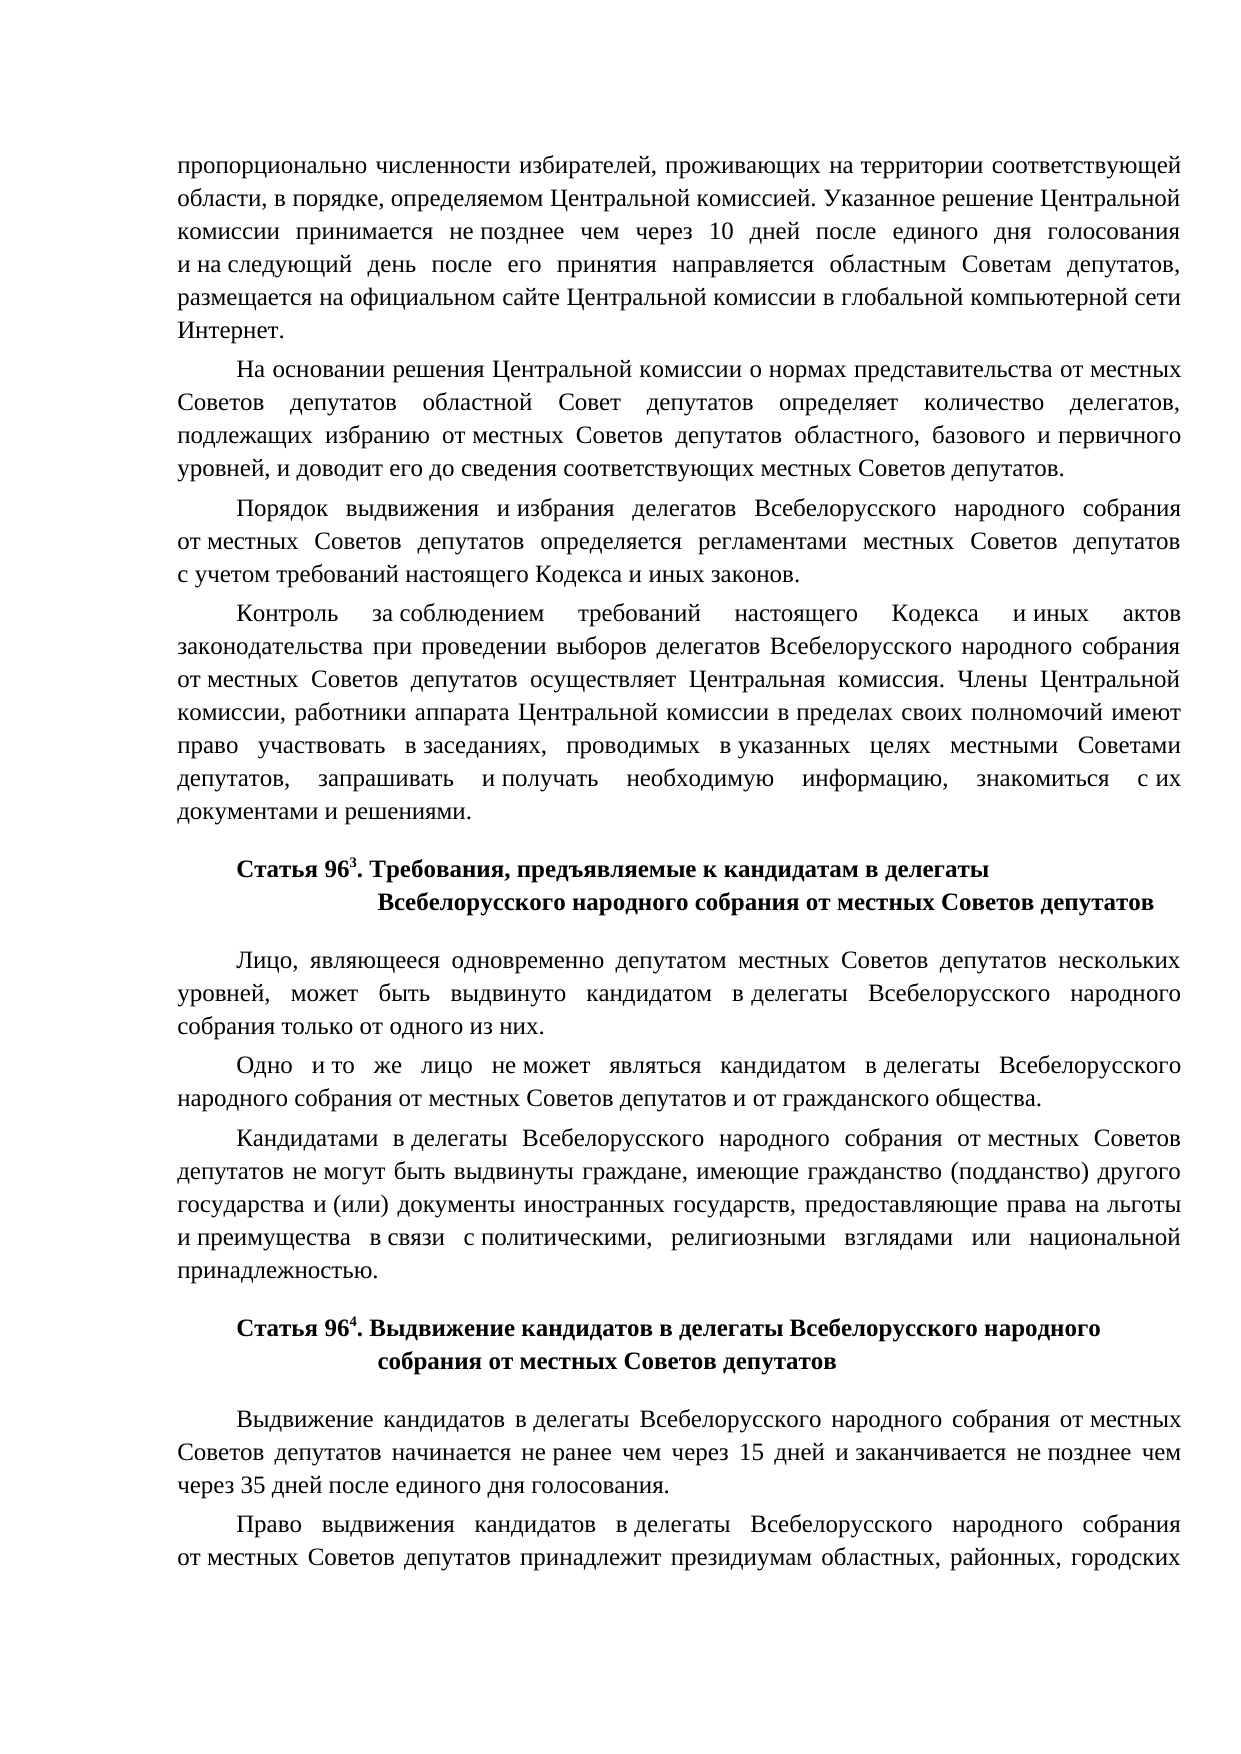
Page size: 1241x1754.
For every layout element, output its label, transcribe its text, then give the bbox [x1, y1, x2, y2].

text На основании решения Центральной комиссии о нормах представительства от местных Советов депутатов областной Совет депутатов определяет количество делегатов, подлежащих избранию от местных Советов депутатов областного, базового и первичного уровней, и доводит его до сведения соответствующих местных Советов депутатов. [177, 354, 1181, 482]
text Кандидатами в делегаты Всебелорусского народного собрания от местных Советов депутатов не могут быть выдвинуты граждане, имеющие гражданство (подданство) другого государства и (или) документы иностранных государств, предоставляющие права на льготы и преимущества в связи с политическими, религиозными взглядами или национальной принадлежностью. [177, 1123, 1181, 1284]
text Одно и то же лицо не может являться кандидатом в делегаты Всебелорусского народного собрания от местных Советов депутатов и от гражданского общества. [177, 1051, 1181, 1112]
text Статья 963. Требования, предъявляемые к кандидатам в делегаты Всебелорусского народного собрания от местных Советов депутатов [236, 854, 1181, 916]
text Статья 964. Выдвижение кандидатов в делегаты Всебелорусского народного собрания от местных Советов депутатов [236, 1313, 1181, 1375]
text Выдвижение кандидатов в делегаты Всебелорусского народного собрания от местных Советов депутатов начинается не ранее чем через 15 дней и заканчивается не позднее чем через 35 дней после единого дня голосования. [177, 1404, 1181, 1499]
text Контроль за соблюдением требований настоящего Кодекса и иных актов законодательства при проведении выборов делегатов Всебелорусского народного собрания от местных Советов депутатов осуществляет Центральная комиссия. Члены Центральной комиссии, работники аппарата Центральной комиссии в пределах своих полномочий имеют право участвовать в заседаниях, проводимых в указанных целях местными Советами депутатов, запрашивать и получать необходимую информацию, знакомиться с их документами и решениями. [177, 598, 1181, 825]
text Лицо, являющееся одновременно депутатом местных Советов депутатов нескольких уровней, может быть выдвинуто кандидатом в делегаты Всебелорусского народного собрания только от одного из них. [177, 945, 1181, 1040]
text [177, 1509, 1181, 1571]
text Порядок выдвижения и избрания делегатов Всебелорусского народного собрания от местных Советов депутатов определяется регламентами местных Советов депутатов с учетом требований настоящего Кодекса и иных законов. [177, 493, 1181, 587]
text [177, 150, 1181, 344]
